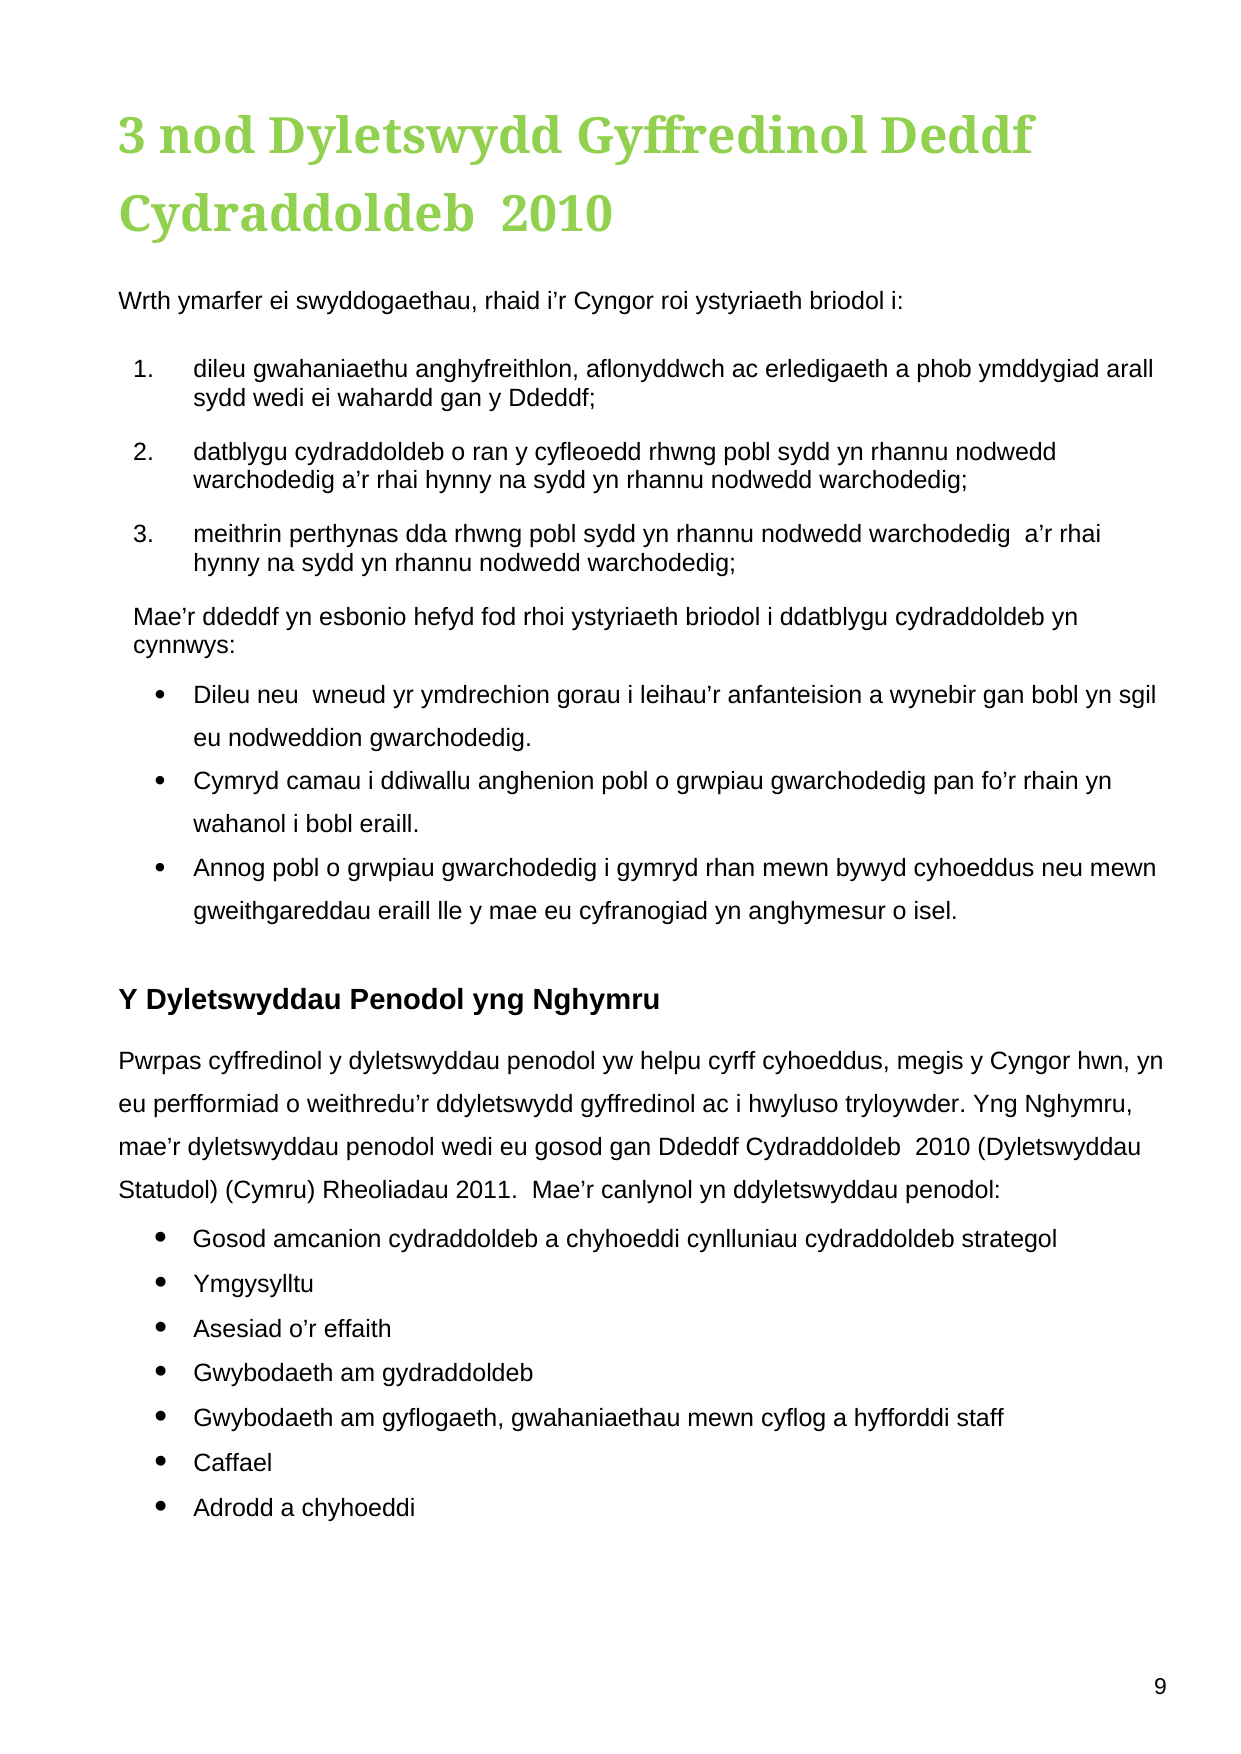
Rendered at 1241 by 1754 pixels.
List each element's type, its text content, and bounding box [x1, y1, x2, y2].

list Adrodd a chyhoeddi [156, 1492, 1184, 1522]
list Dileu neu wneud yr ymdrechion gorau i leihau’r anfanteision a wynebir gan bobl yn sgil eu nodweddion gwarchodedig. [156, 680, 1167, 752]
list meithrin perthynas dda rhwng pobl sydd yn rhannu nodwedd warchodedig a’r rhai hynny na sydd yn rhannu nodwedd warchodedig; [133, 519, 1167, 577]
text Y Dyletswyddau Penodol yng Nghymru [118, 982, 1167, 1016]
list dileu gwahaniaethu anghyfreithlon, aflonyddwch ac erledigaeth a phob ymddygiad arall sydd wedi ei wahardd gan y Ddeddf; [133, 354, 1167, 412]
list Caffael [156, 1448, 1184, 1478]
list Asesiad o’r effaith [156, 1314, 1184, 1343]
list Cymryd camau i ddiwallu anghenion pobl o grwpiau gwarchodedig pan fo’r rhain yn wahanol i bobl eraill. [156, 766, 1167, 838]
text Wrth ymarfer ei swyddogaethau, rhaid i’r Cyngor roi ystyriaeth briodol i: [118, 286, 1167, 315]
list Gwybodaeth am gyflogaeth, gwahaniaethau mewn cyflog a hyfforddi staff [156, 1403, 1184, 1433]
text Mae’r ddeddf yn esbonio hefyd fod rhoi ystyriaeth briodol i ddatblygu cydraddoldeb yn cynnwys: [133, 602, 1167, 659]
list Annog pobl o grwpiau gwarchodedig i gymryd rhan mewn bywyd cyhoeddus neu mewn gweithgareddau eraill lle y mae eu cyfranogiad yn anghymesur o isel. [156, 853, 1167, 924]
list datblygu cydraddoldeb o ran y cyfleoedd rhwng pobl sydd yn rhannu nodwedd warchodedig a’r rhai hynny na sydd yn rhannu nodwedd warchodedig; [133, 437, 1167, 494]
list Ymgysylltu [156, 1269, 1184, 1299]
text 3 nod Dyletswydd Gyffredinol Deddf Cydraddoldeb 2010 [118, 100, 1167, 247]
list Gwybodaeth am gydraddoldeb [156, 1358, 1184, 1388]
list Gosod amcanion cydraddoldeb a chyhoeddi cynlluniau cydraddoldeb strategol [155, 1224, 1184, 1254]
list Pwrpas cyffredinol y dyletswyddau penodol yw helpu cyrff cyhoeddus, megis y Cyngor hwn, yn eu perfformiad o weithredu’r ddyletswydd gyffredinol ac i hwyluso tryloywder. Yng Nghymru, mae’r dyletswyddau penodol wedi eu gosod gan Ddeddf Cydraddoldeb 2010 (Dyletswyddau Statudol) (Cymru) Rheoliadau 2011. Mae’r canlynol yn ddyletswyddau penodol: [118, 1046, 1167, 1204]
